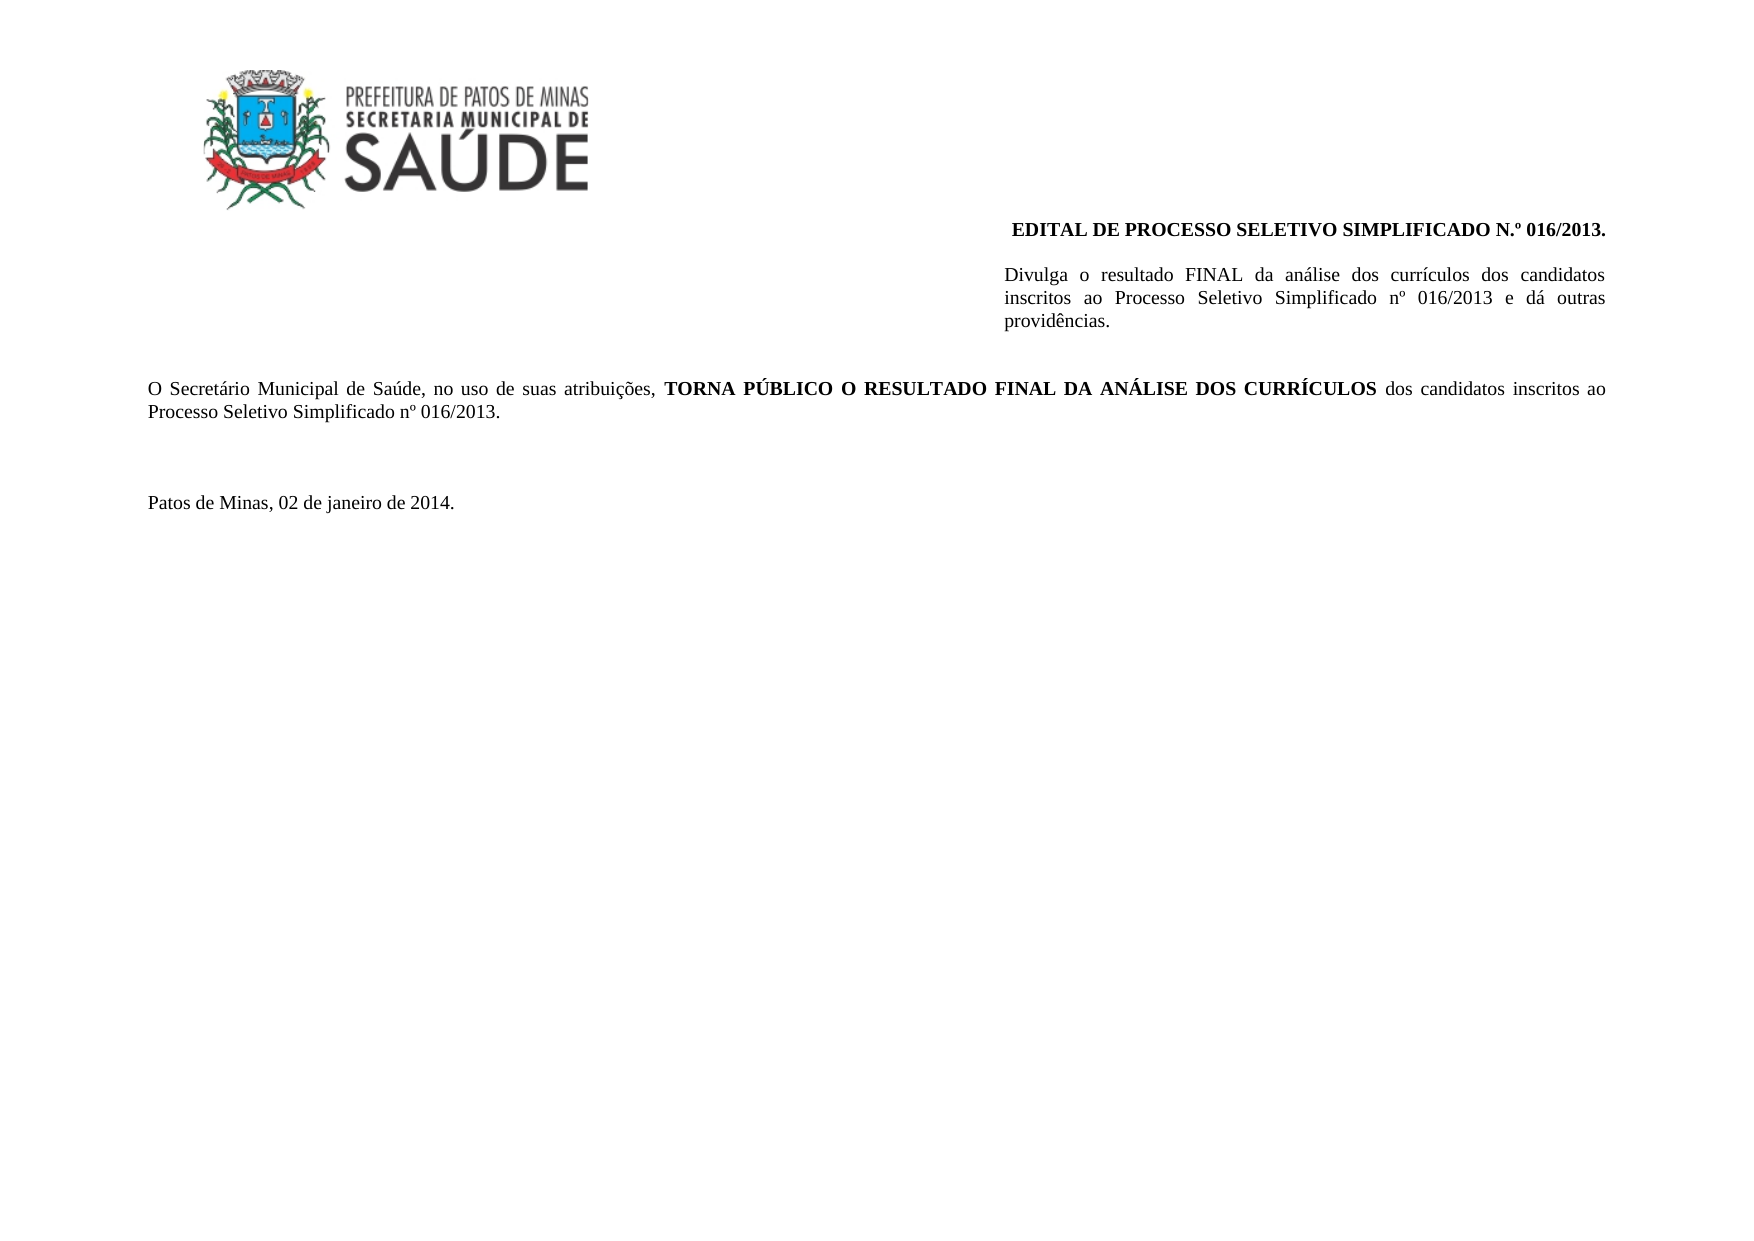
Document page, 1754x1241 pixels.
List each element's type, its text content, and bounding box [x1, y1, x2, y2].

text Divulga o resultado FINAL da análise dos currículos dos candidatos inscritos ao Processo Seletivo Simplificado nº 016/2013 e dá outras providências. [1004, 263, 1606, 332]
text O Secretário Municipal de Saúde, no uso de suas atribuições, TORNA PÚBLICO O RESULTADO FINAL DA ANÁLISE DOS CURRÍCULOS dos candidatos inscritos ao Processo Seletivo Simplificado nº 016/2013. [148, 377, 1606, 423]
text EDITAL DE PROCESSO SELETIVO SIMPLIFICADO N.º 016/2013. [148, 218, 1606, 240]
picture [203, 70, 589, 211]
text Patos de Minas, 02 de janeiro de 2014. [148, 491, 1606, 514]
